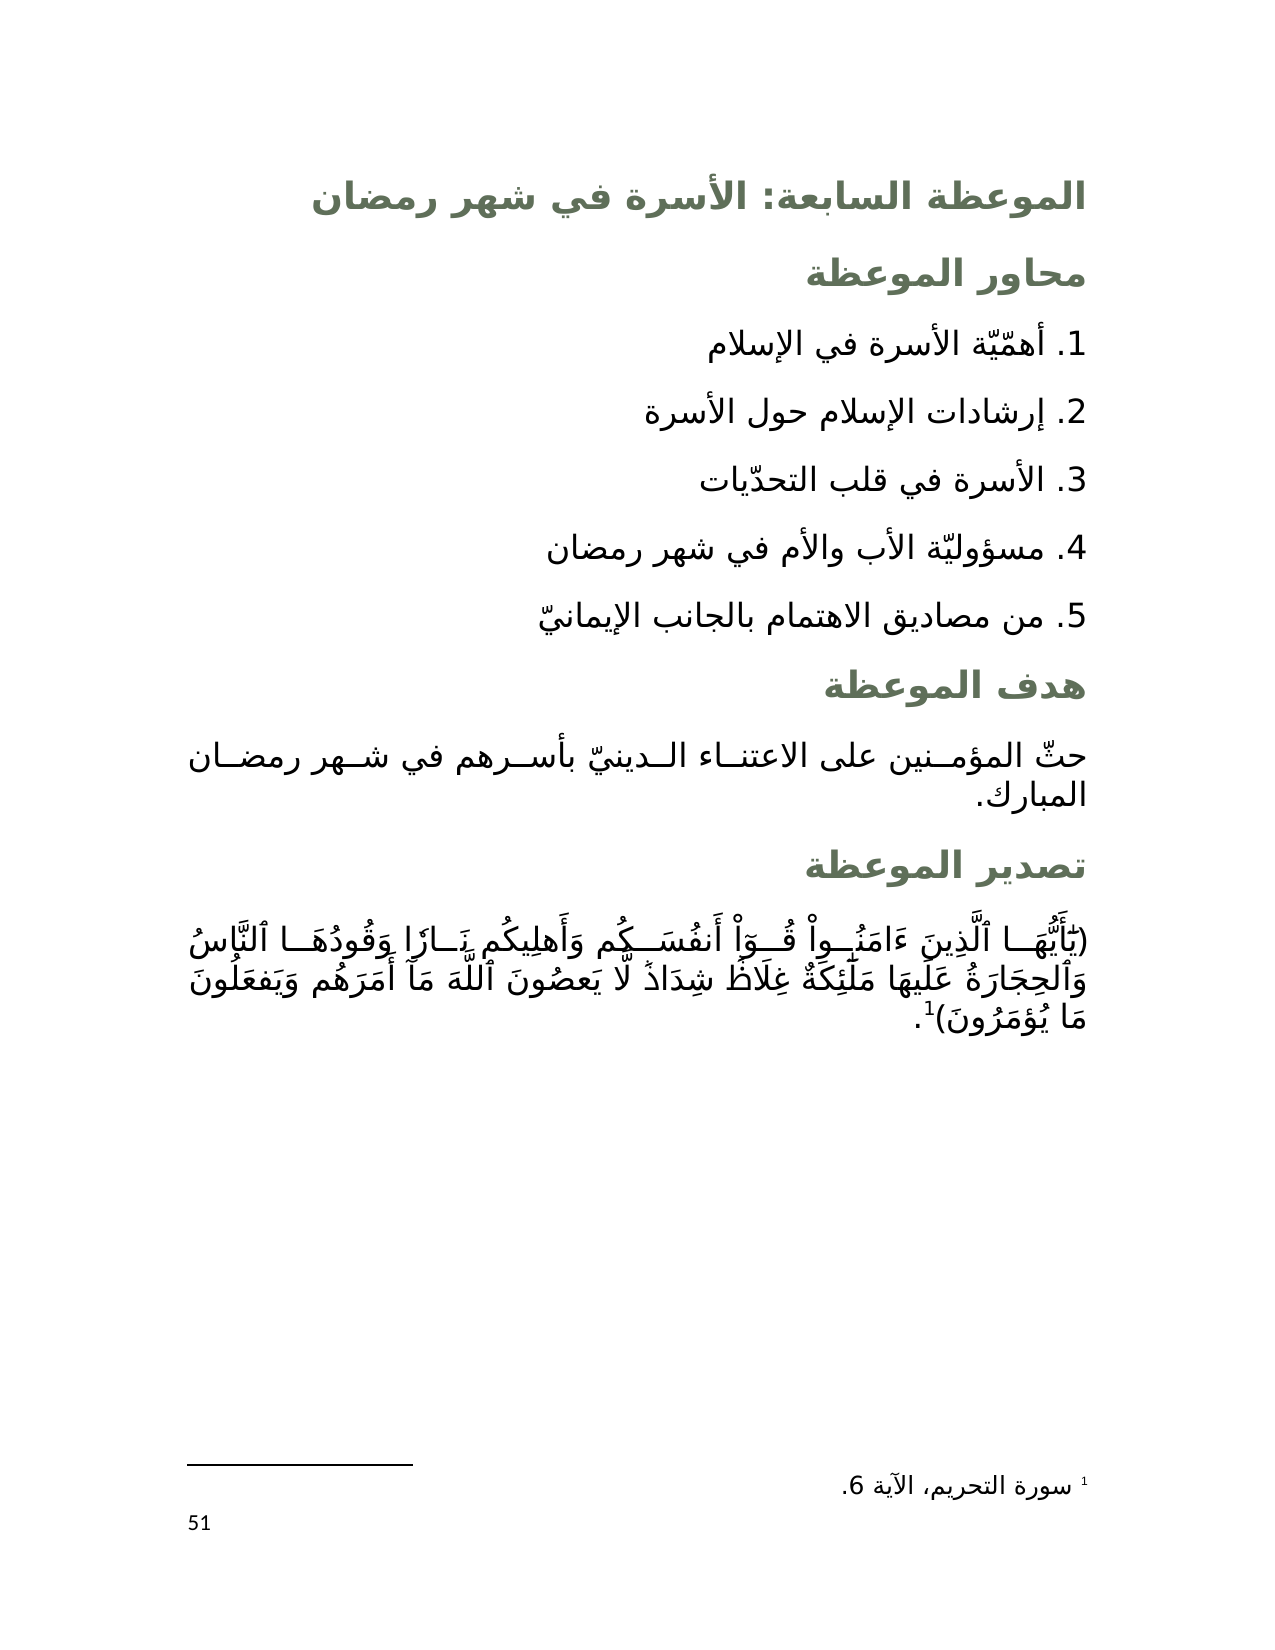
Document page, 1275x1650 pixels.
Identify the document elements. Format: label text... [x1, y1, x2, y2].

text هدف الموعظة [187, 664, 1087, 708]
text 4. مسؤوليّة الأب والأم في شهر رمضان [187, 528, 1087, 567]
text 3. الأسرة في قلب التحدّيات [187, 460, 1087, 499]
text محاور الموعظة [187, 251, 1087, 295]
subtitle الموعظة السابعة: الأسرة في شهر رمضان [187, 175, 1087, 219]
text ﴿يَٰٓأَيُّهَا ٱلَّذِينَ ءَامَنُواْ قُوٓاْ أَنفُسَكُم وَأَهلِيكُم نَارٗا وَقُودُهَا ٱلنَّاسُ وَٱلحِجَارَةُ عَلَيهَا مَلَٰٓئِكَةٌ غِلَاظٞ شِدَادٞ لَّا يَعصُونَ ٱللَّهَ مَآ أَمَرَهُم وَيَفعَلُونَ مَا يُؤمَرُونَ﴾. [187, 920, 1087, 1037]
text 5. من مصاديق الاهتمام بالجانب الإيمانيّ [187, 596, 1087, 635]
text 1. أهمّيّة الأسرة في الإسلام [187, 324, 1087, 363]
text 2. إرشادات الإسلام حول الأسرة [187, 392, 1087, 431]
subtitle تصدير الموعظة [187, 844, 1087, 887]
text حثّ المؤمنين على الاعتناء الدينيّ بأسرهم في شهر رمضان المبارك. [187, 737, 1087, 815]
